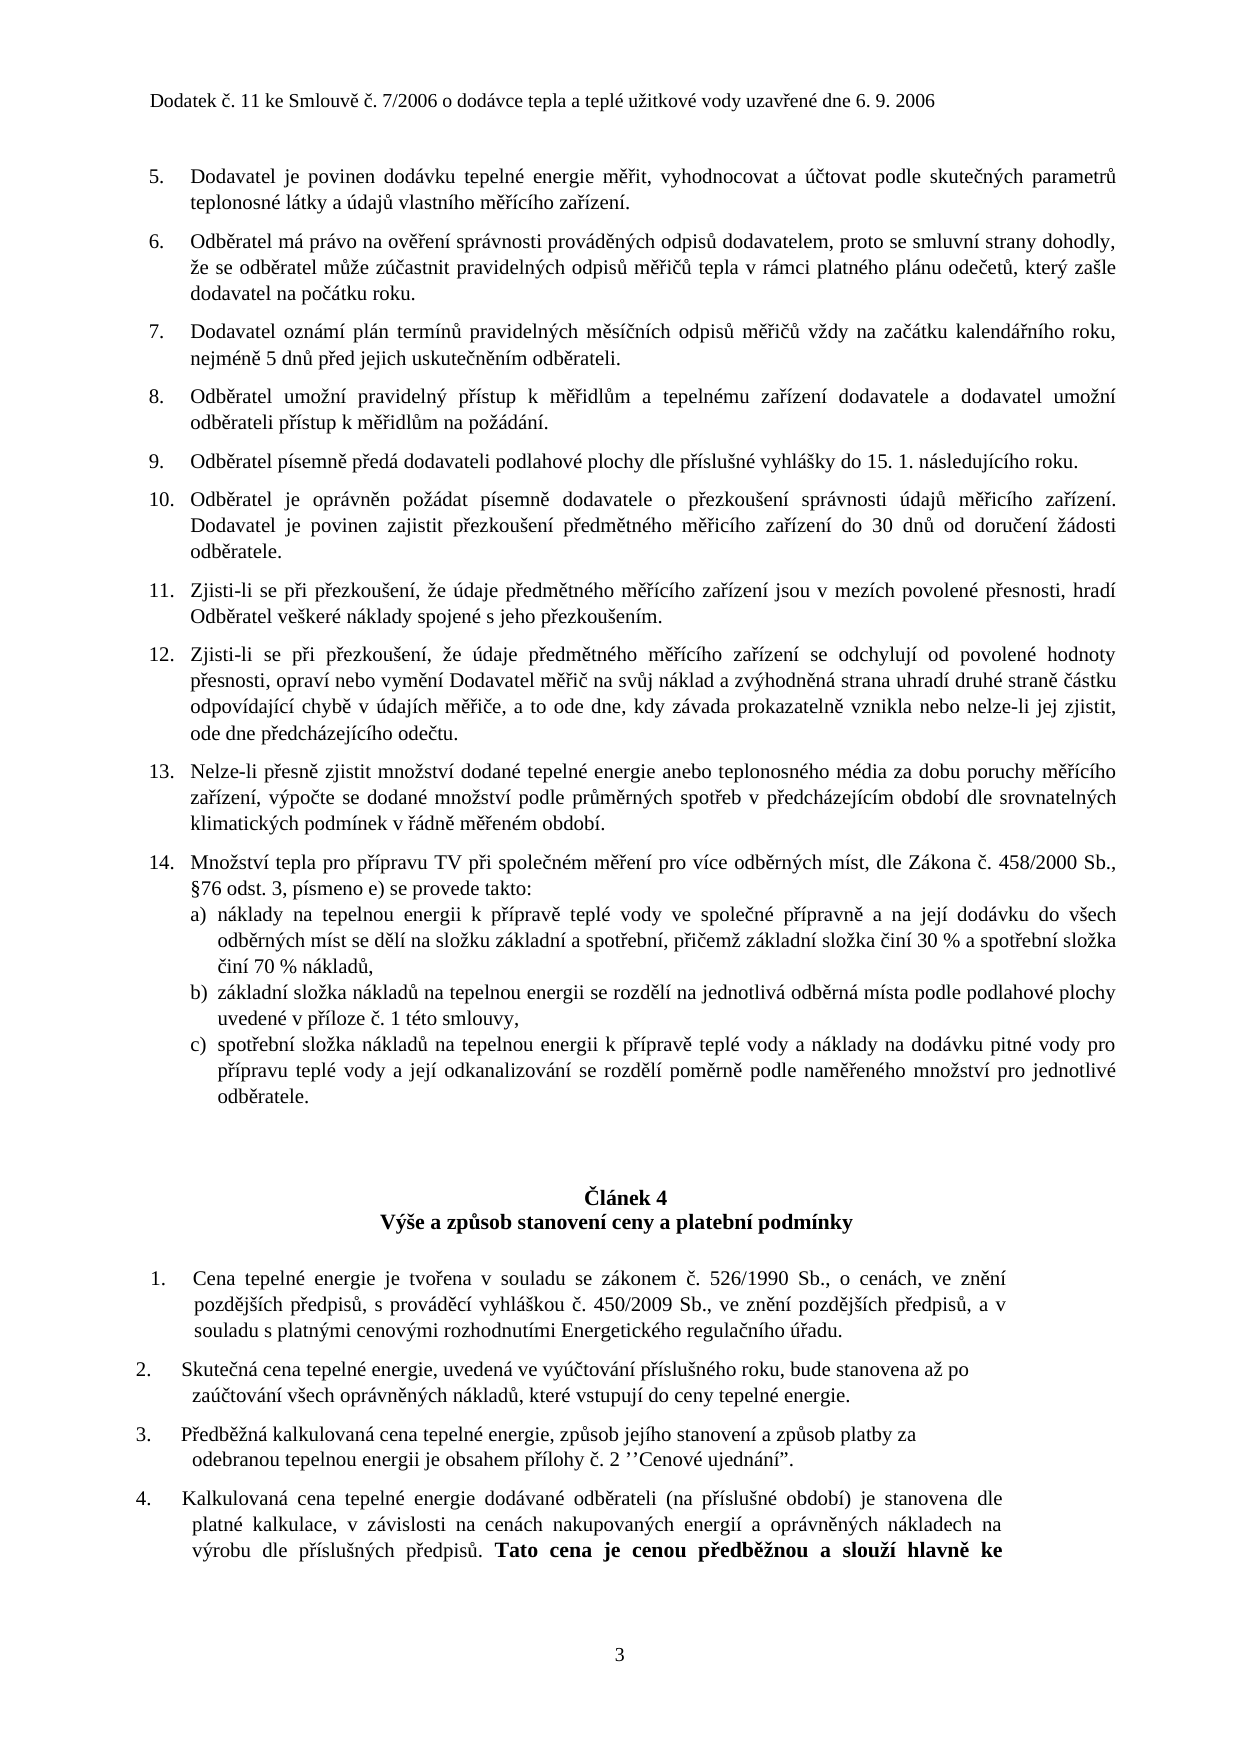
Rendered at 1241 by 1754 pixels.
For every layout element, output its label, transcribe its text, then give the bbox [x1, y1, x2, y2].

text Dodatek č. 11 ke Smlouvě č. 7/2006 o dodávce tepla a teplé užitkové vody uzavřené dne 6. 9. 2006 [149, 90, 936, 112]
list náklady na tepelnou energii k přípravě teplé vody ve společné přípravně a na její dodávku do všech odběrných míst se dělí na složku základní a spotřební, přičemž základní složka činí 30 % a spotřební složka činí 70 % nákladů, [190, 900, 1118, 978]
text 3. Předběžná kalkulovaná cena tepelné energie, způsob jejího stanovení a způsob platby za odebranou tepelnou energii je obsahem přílohy č. 2 ’’Cenové ujednání”. [136, 1421, 1005, 1472]
list Odběratel má právo na ověření správnosti prováděných odpisů dodavatelem, proto se smluvní strany dohodly, že se odběratel může zúčastnit pravidelných odpisů měřičů tepla v rámci platného plánu odečetů, který zašle dodavatel na počátku roku. [148, 227, 1118, 306]
list Odběratel písemně předá dodavateli podlahové plochy dle příslušné vyhlášky do 15. 1. následujícího roku. [148, 447, 1118, 473]
list Zjisti-li se při přezkoušení, že údaje předmětného měřícího zařízení jsou v mezích povolené přesnosti, hradí Odběratel veškeré náklady spojené s jeho přezkoušením. [148, 576, 1118, 628]
subtitle Článek 4 [584, 1186, 1218, 1210]
list Dodavatel oznámí plán termínů pravidelných měsíčních odpisů měřičů vždy na začátku kalendářního roku, nejméně 5 dnů před jejich uskutečněním odběrateli. [148, 318, 1118, 370]
text 4. Kalkulovaná cena tepelné energie dodávané odběrateli (na příslušné období) je stanovena dle platné kalkulace, v závislosti na cenách nakupovaných energií a oprávněných nákladech na výrobu dle příslušných předpisů. Tato cena je cenou předběžnou a slouží hlavně ke stanovení výše záloh. [136, 1484, 1003, 1566]
list Odběratel umožní pravidelný přístup k měřidlům a tepelnému zařízení dodavatele a dodavatel umožní odběrateli přístup k měřidlům na požádání. [148, 383, 1118, 435]
text Výše a způsob stanovení ceny a platební podmínky [380, 1210, 1218, 1234]
text 1. Cena tepelné energie je tvořena v souladu se zákonem č. 526/1990 Sb., o cenách, ve znění pozdějších předpisů, s prováděcí vyhláškou č. 450/2009 Sb., ve znění pozdějších předpisů, a v souladu s platnými cenovými rozhodnutími Energetického regulačního úřadu. [150, 1265, 1007, 1343]
list Množství tepla pro přípravu TV při společném měření pro více odběrných míst, dle Zákona č. 458/2000 Sb., §76 odst. 3, písmeno e) se provede takto: [148, 848, 1118, 900]
text 2. Skutečná cena tepelné energie, uvedená ve vyúčtování příslušného roku, bude stanovena až po zaúčtování všech oprávněných nákladů, které vstupují do ceny tepelné energie. [136, 1356, 1005, 1408]
list Odběratel je oprávněn požádat písemně dodavatele o přezkoušení správnosti údajů měřicího zařízení. Dodavatel je povinen zajistit přezkoušení předmětného měřicího zařízení do 30 dnů od doručení žádosti odběratele. [148, 486, 1118, 564]
list Dodavatel je povinen dodávku tepelné energie měřit, vyhodnocovat a účtovat podle skutečných parametrů teplonosné látky a údajů vlastního měřícího zařízení. [148, 163, 1118, 215]
list spotřební složka nákladů na tepelnou energii k přípravě teplé vody a náklady na dodávku pitné vody pro přípravu teplé vody a její odkanalizování se rozdělí poměrně podle naměřeného množství pro jednotlivé odběratele. [190, 1031, 1118, 1109]
list základní složka nákladů na tepelnou energii se rozdělí na jednotlivá odběrná místa podle podlahové plochy uvedené v příloze č. 1 této smlouvy, [190, 978, 1118, 1031]
list Zjisti-li se při přezkoušení, že údaje předmětného měřícího zařízení se odchylují od povolené hodnoty přesnosti, opraví nebo vymění Dodavatel měřič na svůj náklad a zvýhodněná strana uhradí druhé straně částku odpovídající chybě v údajích měřiče, a to ode dne, kdy závada prokazatelně vznikla nebo nelze-li jej zjistit, ode dne předcházejícího odečtu. [148, 641, 1118, 745]
list Nelze-li přesně zjistit množství dodané tepelné energie anebo teplonosného média za dobu poruchy měřícího zařízení, výpočte se dodané množství podle průměrných spotřeb v předcházejícím období dle srovnatelných klimatických podmínek v řádně měřeném období. [148, 758, 1118, 836]
